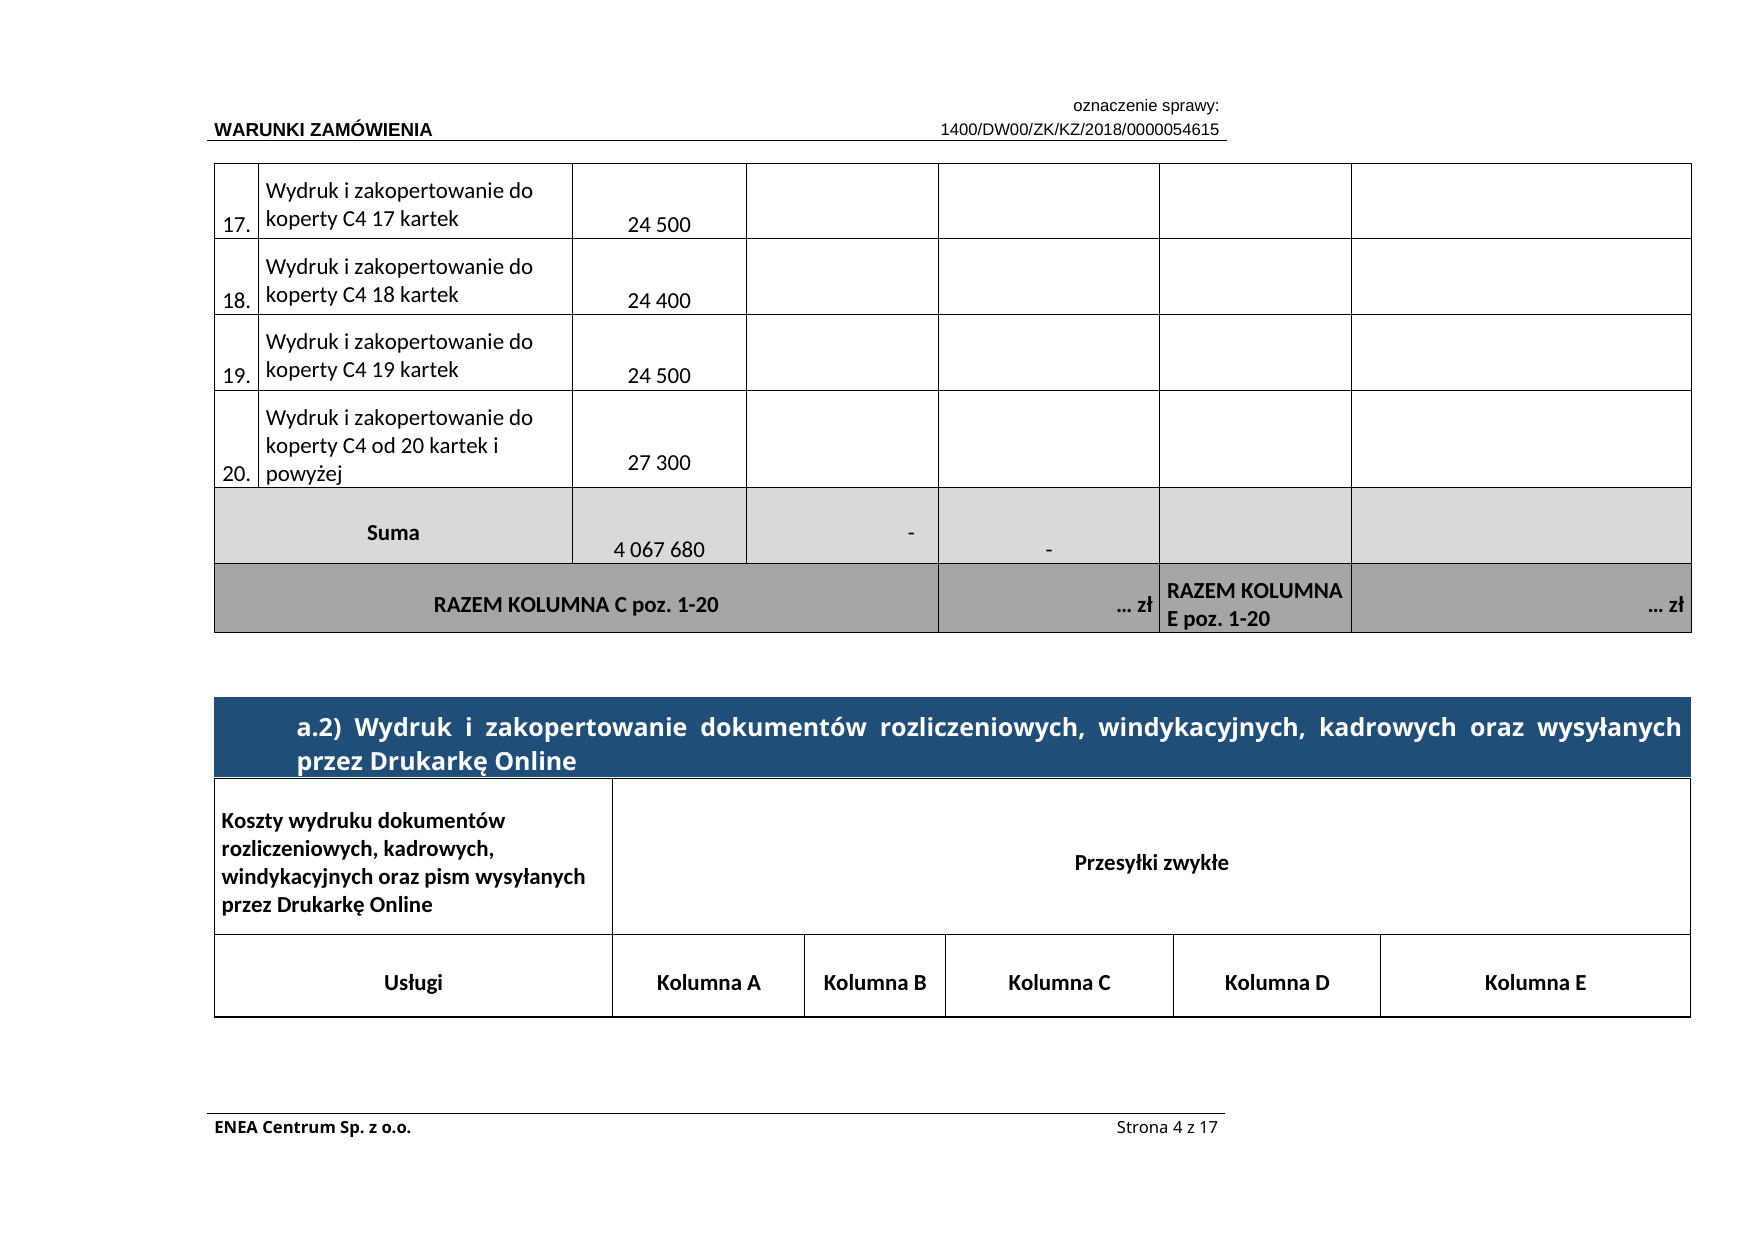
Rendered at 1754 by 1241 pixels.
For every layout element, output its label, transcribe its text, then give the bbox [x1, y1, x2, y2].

table_cell Kolumna E [1381, 935, 1690, 1016]
table_cell 24 500 [573, 315, 746, 389]
table_cell … zł [939, 564, 1159, 632]
table_cell 27 300 [573, 391, 746, 487]
table_cell [1160, 391, 1351, 487]
table_cell [747, 164, 938, 238]
table_cell RAZEM KOLUMNA C poz. 1-20 [215, 564, 938, 632]
table_cell 4 067 680 [573, 488, 746, 563]
table_cell 18. [215, 239, 258, 314]
table_cell Kolumna C [946, 935, 1173, 1016]
table_cell [747, 315, 938, 389]
table_cell [939, 164, 1159, 238]
table_cell [1160, 239, 1351, 314]
table_cell [1352, 488, 1691, 563]
table_cell [1160, 488, 1351, 563]
table_cell Kolumna B [805, 935, 945, 1016]
table_cell Koszty wydruku dokumentów rozliczeniowych, kadrowych, windykacyjnych oraz pism wysyłanych przez Drukarkę Online [215, 779, 612, 934]
table_cell [939, 315, 1159, 389]
table_cell Usługi [215, 935, 612, 1016]
table_cell - [939, 488, 1159, 563]
table_cell - [747, 488, 938, 563]
table_cell 24 500 [573, 164, 746, 238]
table_cell 20. [215, 391, 258, 487]
table_cell Wydruk i zakopertowanie do koperty C4 od 20 kartek i powyżej [259, 391, 572, 487]
table_cell Przesyłki zwykłe [613, 779, 1690, 934]
table_header a.2) Wydruk i zakopertowanie dokumentów rozliczeniowych, windykacyjnych, kadrowych oraz wysyłanych przez Drukarkę Online [214, 697, 1691, 777]
table_cell RAZEM KOLUMNA E poz. 1-20 [1160, 564, 1351, 632]
table_cell Wydruk i zakopertowanie do koperty C4 19 kartek [259, 315, 572, 389]
table_cell [1160, 164, 1351, 238]
table_cell Kolumna A [613, 935, 804, 1016]
table_cell [1352, 164, 1691, 238]
table_cell … zł [1352, 564, 1691, 632]
table_cell 19. [215, 315, 258, 389]
table_cell [1352, 239, 1691, 314]
table_cell [1352, 315, 1691, 389]
table_cell [1160, 315, 1351, 389]
table_cell Wydruk i zakopertowanie do koperty C4 18 kartek [259, 239, 572, 314]
table_cell [939, 239, 1159, 314]
table_cell 24 400 [573, 239, 746, 314]
table_cell [939, 391, 1159, 487]
table_cell [747, 391, 938, 487]
table_cell Wydruk i zakopertowanie do koperty C4 17 kartek [259, 164, 572, 238]
table_cell 17. [215, 164, 258, 238]
table_cell [1352, 391, 1691, 487]
table_cell [747, 239, 938, 314]
table_cell Kolumna D [1174, 935, 1380, 1016]
table_cell Suma [215, 488, 572, 563]
